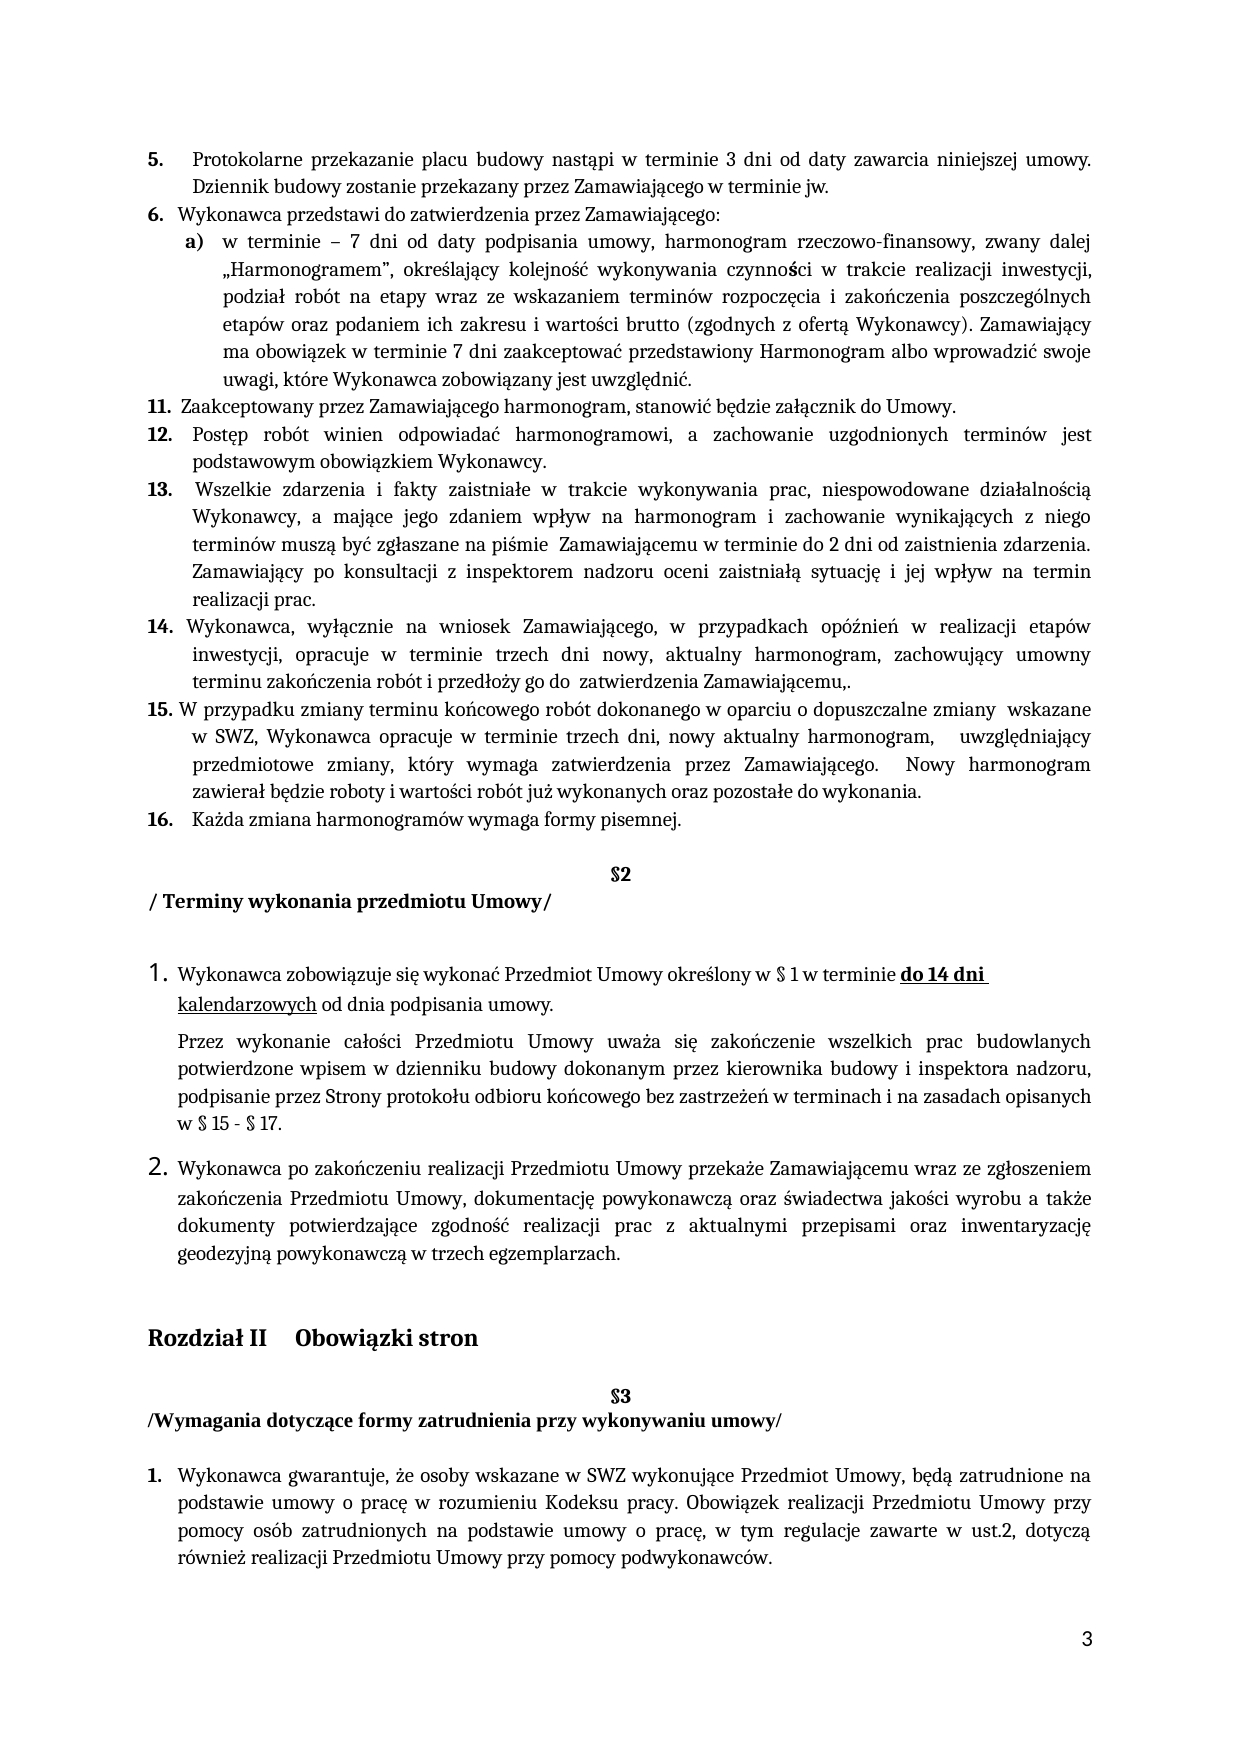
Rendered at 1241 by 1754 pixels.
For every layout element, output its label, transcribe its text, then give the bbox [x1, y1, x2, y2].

list Wykonawca po zakończeniu realizacji Przedmiotu Umowy przekaże Zamawiającemu wraz ze zgłoszeniem zakończenia Przedmiotu Umowy, dokumentację powykonawczą oraz świadectwa jakości wyrobu a także dokumenty potwierdzające zgodność realizacji prac z aktualnymi przepisami oraz inwentaryzację geodezyjną powykonawczą w trzech egzemplarzach. [148, 1149, 1092, 1265]
text 12. Postęp robót winien odpowiadać harmonogramowi, a zachowanie uzgodnionych terminów jest podstawowym obowiązkiem Wykonawcy. [148, 423, 1092, 474]
text 5. Protokolarne przekazanie placu budowy nastąpi w terminie 3 dni od daty zawarcia niniejszej umowy. Dziennik budowy zostanie przekazany przez Zamawiającego w terminie jw. [148, 148, 1092, 199]
text / Terminy wykonania przedmiotu Umowy/ [148, 890, 1092, 914]
text 13. Wszelkie zdarzenia i fakty zaistniałe w trakcie wykonywania prac, niespowodowane działalnością Wykonawcy, a mające jego zdaniem wpływ na harmonogram i zachowanie wynikających z niego terminów muszą być zgłaszane na piśmie Zamawiającemu w terminie do 2 dni od zaistnienia zdarzenia. Zamawiający po konsultacji z inspektorem nadzoru oceni zaistniałą sytuację i jej wpływ na termin realizacji prac. [148, 478, 1092, 612]
text 16. Każda zmiana harmonogramów wymaga formy pisemnej. [148, 808, 1092, 832]
list Wykonawca zobowiązuje się wykonać Przedmiot Umowy określony w § 1 w terminie do 14 dni kalendarzowych od dnia podpisania umowy. [148, 955, 1092, 1016]
text Przez wykonanie całości Przedmiotu Umowy uważa się zakończenie wszelkich prac budowlanych potwierdzone wpisem w dzienniku budowy dokonanym przez kierownika budowy i inspektora nadzoru, podpisanie przez Strony protokołu odbioru końcowego bez zastrzeżeń w terminach i na zasadach opisanych w § 15 - § 17. [177, 1029, 1092, 1136]
text 11. Zaakceptowany przez Zamawiającego harmonogram, stanowić będzie załącznik do Umowy. [148, 395, 1092, 419]
text Rozdział II Obowiązki stron [148, 1324, 1092, 1353]
subtitle §3 [148, 1384, 1092, 1408]
text 15. W przypadku zmiany terminu końcowego robót dokonanego w oparciu o dopuszczalne zmiany wskazane w SWZ, Wykonawca opracuje w terminie trzech dni, nowy aktualny harmonogram, uwzględniający przedmiotowe zmiany, który wymaga zatwierdzenia przez Zamawiającego. Nowy harmonogram zawierał będzie roboty i wartości robót już wykonanych oraz pozostałe do wykonania. [148, 698, 1092, 804]
text 6. Wykonawca przedstawi do zatwierdzenia przez Zamawiającego: [148, 203, 1092, 227]
text §2 [148, 863, 1092, 887]
text 14. Wykonawca, wyłącznie na wniosek Zamawiającego, w przypadkach opóźnień w realizacji etapów inwestycji, opracuje w terminie trzech dni nowy, aktualny harmonogram, zachowujący umowny terminu zakończenia robót i przedłoży go do zatwierdzenia Zamawiającemu,. [148, 615, 1092, 694]
list w terminie – 7 dni od daty podpisania umowy, harmonogram rzeczowo-finansowy, zwany dalej „Harmonogramem”, określający kolejność wykonywania czynności w trakcie realizacji inwestycji, podział robót na etapy wraz ze wskazaniem terminów rozpoczęcia i zakończenia poszczególnych etapów oraz podaniem ich zakresu i wartości brutto (zgodnych z ofertą Wykonawcy). Zamawiający ma obowiązek w terminie 7 dni zaakceptować przedstawiony Harmonogram albo wprowadzić swoje uwagi, które Wykonawca zobowiązany jest uwzględnić. [185, 230, 1092, 392]
subtitle /Wymagania dotyczące formy zatrudnienia przy wykonywaniu umowy/ [148, 1408, 1092, 1432]
text 1. Wykonawca gwarantuje, że osoby wskazane w SWZ wykonujące Przedmiot Umowy, będą zatrudnione na podstawie umowy o pracę w rozumieniu Kodeksu pracy. Obowiązek realizacji Przedmiotu Umowy przy pomocy osób zatrudnionych na podstawie umowy o pracę, w tym regulacje zawarte w ust.2, dotyczą również realizacji Przedmiotu Umowy przy pomocy podwykonawców. [148, 1463, 1092, 1570]
